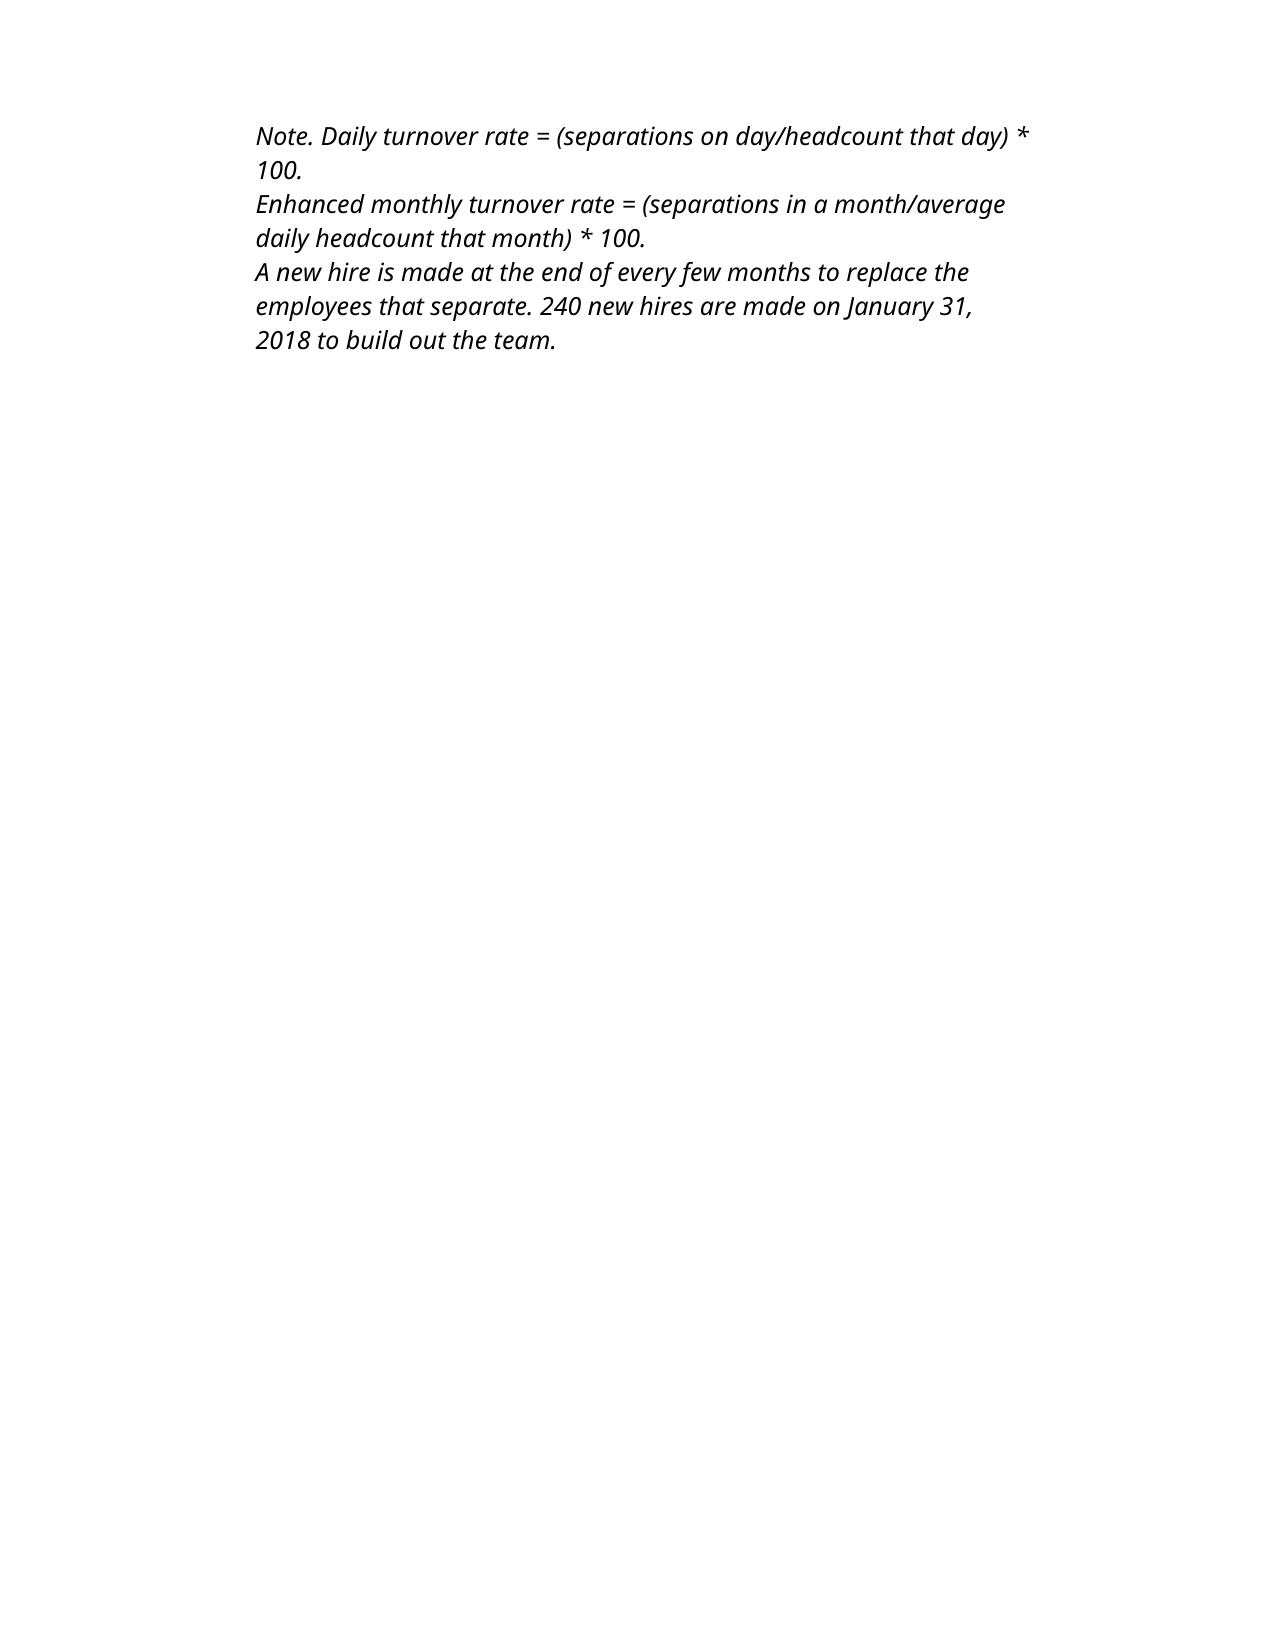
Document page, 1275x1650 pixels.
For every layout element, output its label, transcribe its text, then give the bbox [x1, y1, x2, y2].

text Enhanced monthly turnover rate = (separations in a month/average daily headcount that month) * 100. [255, 187, 1033, 255]
text Note. Daily turnover rate = (separations on day/headcount that day) * 100. [255, 118, 1033, 187]
text A new hire is made at the end of every few months to replace the employees that separate. 240 new hires are made on January 31, 2018 to build out the team. [255, 255, 1033, 357]
